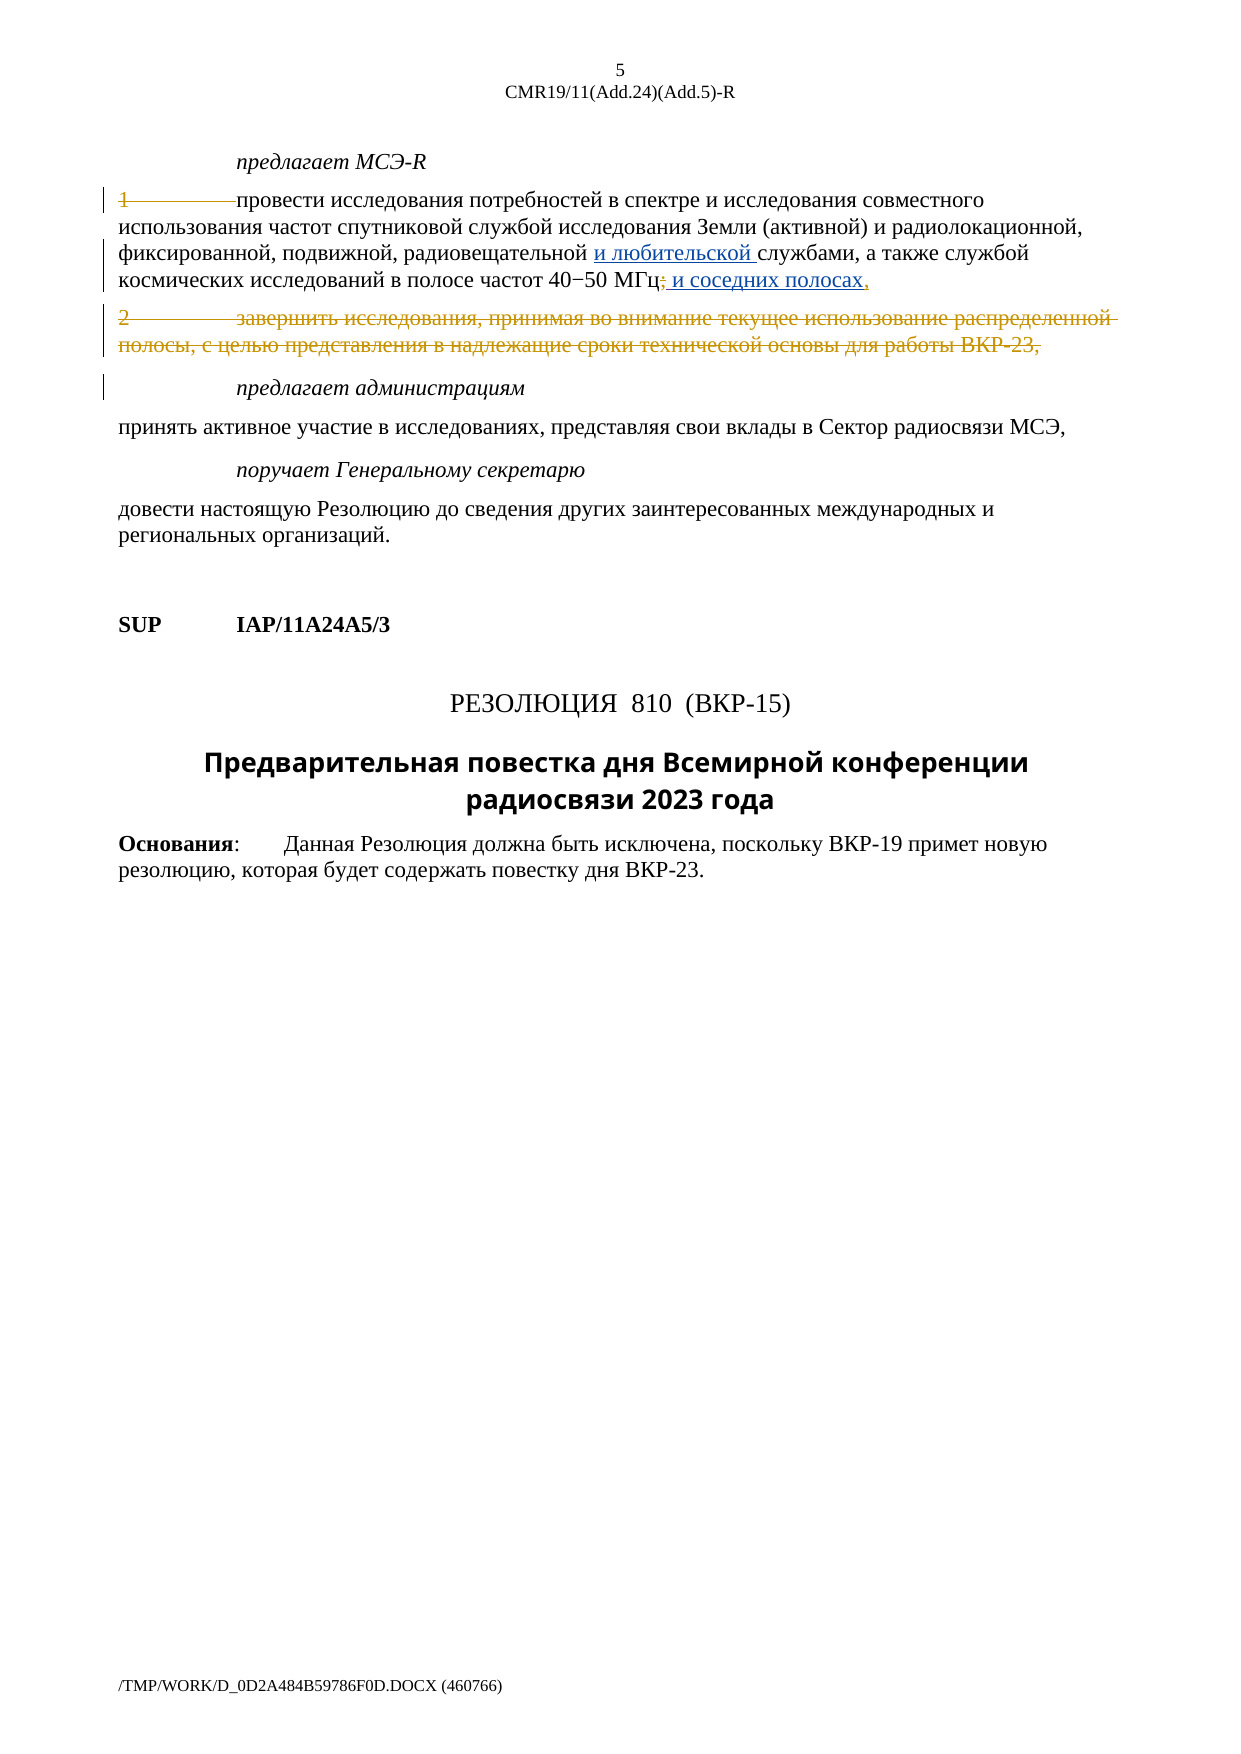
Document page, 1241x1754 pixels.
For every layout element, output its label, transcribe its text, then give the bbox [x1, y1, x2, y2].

text провести исследования потребностей в спектре и исследования совместного использования частот спутниковой службой исследования Земли (активной) и радиолокационной, фиксированной, подвижной, радиовещательной службами, а также службой космических исследований в полосе частот 40−50 МГц [118, 187, 1122, 292]
text поручает Генеральному секретарю [236, 456, 1122, 482]
text Основания: Данная Резолюция должна быть исключена, поскольку ВКР-19 примет новую резолюцию, которая будет содержать повестку дня ВКР-23. [118, 830, 1122, 883]
text SUP IAP/11A24A5/3 [118, 611, 1122, 637]
text предлагает администрациям [236, 374, 1122, 400]
text довести настоящую Резолюцию до сведения других заинтересованных международных и региональных организаций. [118, 494, 1122, 547]
text принять активное участие в исследованиях, представляя свои вклады в Сектор радиосвязи МСЭ, [118, 413, 1122, 439]
text предлагает МСЭ-R [236, 148, 1122, 174]
title Предварительная повестка дня Всемирной конференции радиосвязи 2023 года [118, 744, 1122, 817]
text РЕЗОЛЮЦИЯ 810 (ВКР-15) [118, 687, 1122, 719]
